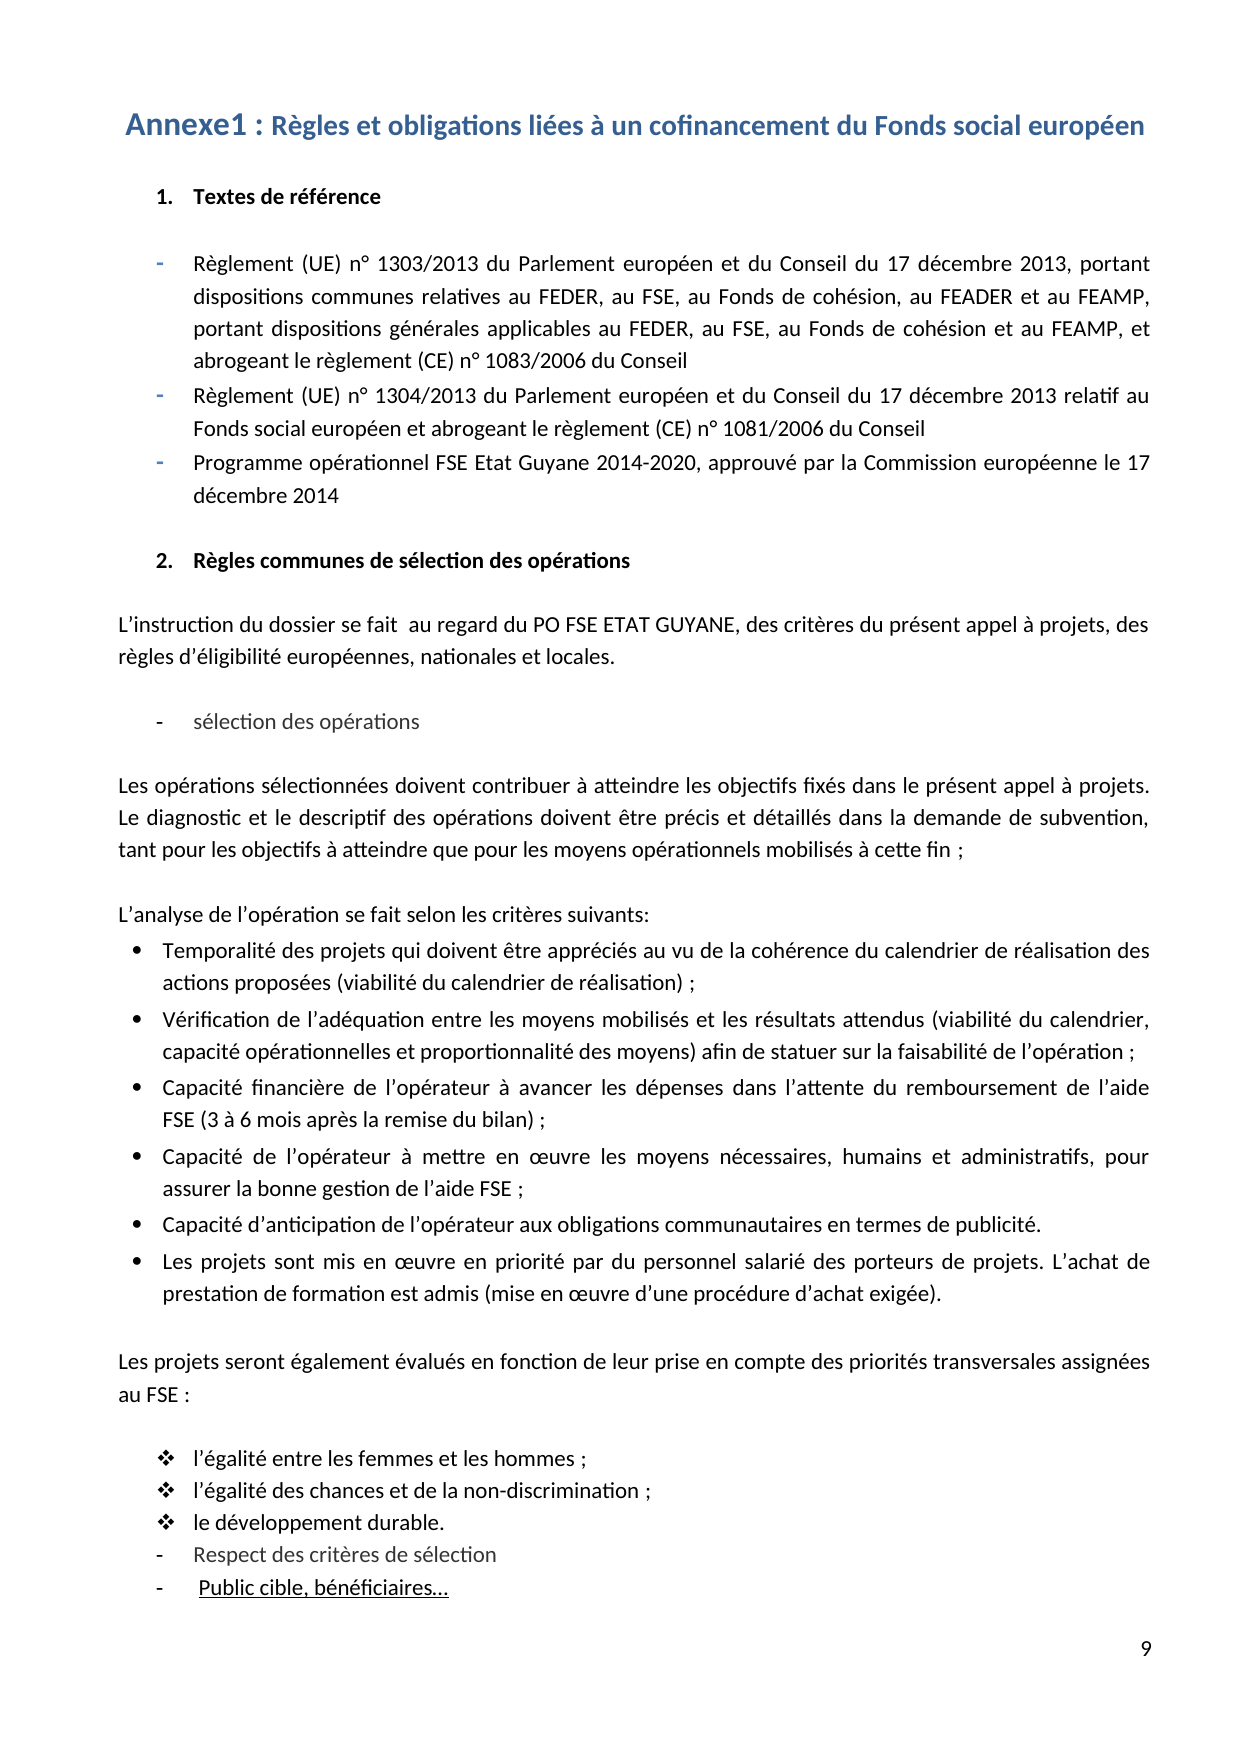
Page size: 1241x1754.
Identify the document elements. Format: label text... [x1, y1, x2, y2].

text Les opérations sélectionnées doivent contribuer à atteindre les objectifs fixés dans le présent appel à projets. Le diagnostic et le descriptif des opérations doivent être précis et détaillés dans la demande de subvention, tant pour les objectifs à atteindre que pour les moyens opérationnels mobilisés à cette fin ; [118, 771, 1152, 863]
list Règlement (UE) n° 1303/2013 du Parlement européen et du Conseil du 17 décembre 2013, portant dispositions communes relatives au FEDER, au FSE, au Fonds de cohésion, au FEADER et au FEAMP, portant dispositions générales applicables au FEDER, au FSE, au Fonds de cohésion et au FEAMP, et abrogeant le règlement (CE) n° 1083/2006 du Conseil [156, 247, 1152, 374]
list Capacité financière de l’opérateur à avancer les dépenses dans l’attente du remboursement de l’aide FSE (3 à 6 mois après la remise du bilan) ; [133, 1073, 1152, 1133]
text Les projets seront également évalués en fonction de leur prise en compte des priorités transversales assignées au FSE : [118, 1347, 1152, 1408]
list Vérification de l’adéquation entre les moyens mobilisés et les résultats attendus (viabilité du calendrier, capacité opérationnelles et proportionnalité des moyens) afin de statuer sur la faisabilité de l’opération ; [133, 1005, 1152, 1065]
text L’instruction du dossier se fait au regard du PO FSE ETAT GUYANE, des critères du présent appel à projets, des règles d’éligibilité européennes, nationales et locales. [118, 610, 1152, 670]
list Respect des critères de sélection [156, 1541, 1152, 1569]
list l’égalité entre les femmes et les hommes ; [156, 1444, 1152, 1472]
list Public cible, bénéficiaires… [156, 1573, 1152, 1601]
list Capacité d’anticipation de l’opérateur aux obligations communautaires en termes de publicité. [133, 1210, 1152, 1238]
list Capacité de l’opérateur à mettre en œuvre les moyens nécessaires, humains et administratifs, pour assurer la bonne gestion de l’aide FSE ; [133, 1142, 1152, 1202]
list Temporalité des projets qui doivent être appréciés au vu de la cohérence du calendrier de réalisation des actions proposées (viabilité du calendrier de réalisation) ; [133, 936, 1152, 996]
list l’égalité des chances et de la non-discrimination ; [156, 1476, 1152, 1504]
text L’analyse de l’opération se fait selon les critères suivants: [118, 900, 1152, 928]
list Règles communes de sélection des opérations [156, 546, 1152, 574]
list le développement durable. [156, 1508, 1152, 1536]
list Règlement (UE) n° 1304/2013 du Parlement européen et du Conseil du 17 décembre 2013 relatif au Fonds social européen et abrogeant le règlement (CE) n° 1081/2006 du Conseil [156, 379, 1152, 442]
list sélection des opérations [156, 707, 1152, 735]
list Les projets sont mis en œuvre en priorité par du personnel salarié des porteurs de projets. L’achat de prestation de formation est admis (mise en œuvre d’une procédure d’achat exigée). [133, 1247, 1152, 1307]
text Annexe1 : Règles et obligations liées à un cofinancement du Fonds social européen [118, 103, 1152, 144]
list Programme opérationnel FSE Etat Guyane 2014-2020, approuvé par la Commission européenne le 17 décembre 2014 [156, 446, 1152, 509]
list Textes de référence [156, 182, 1152, 210]
